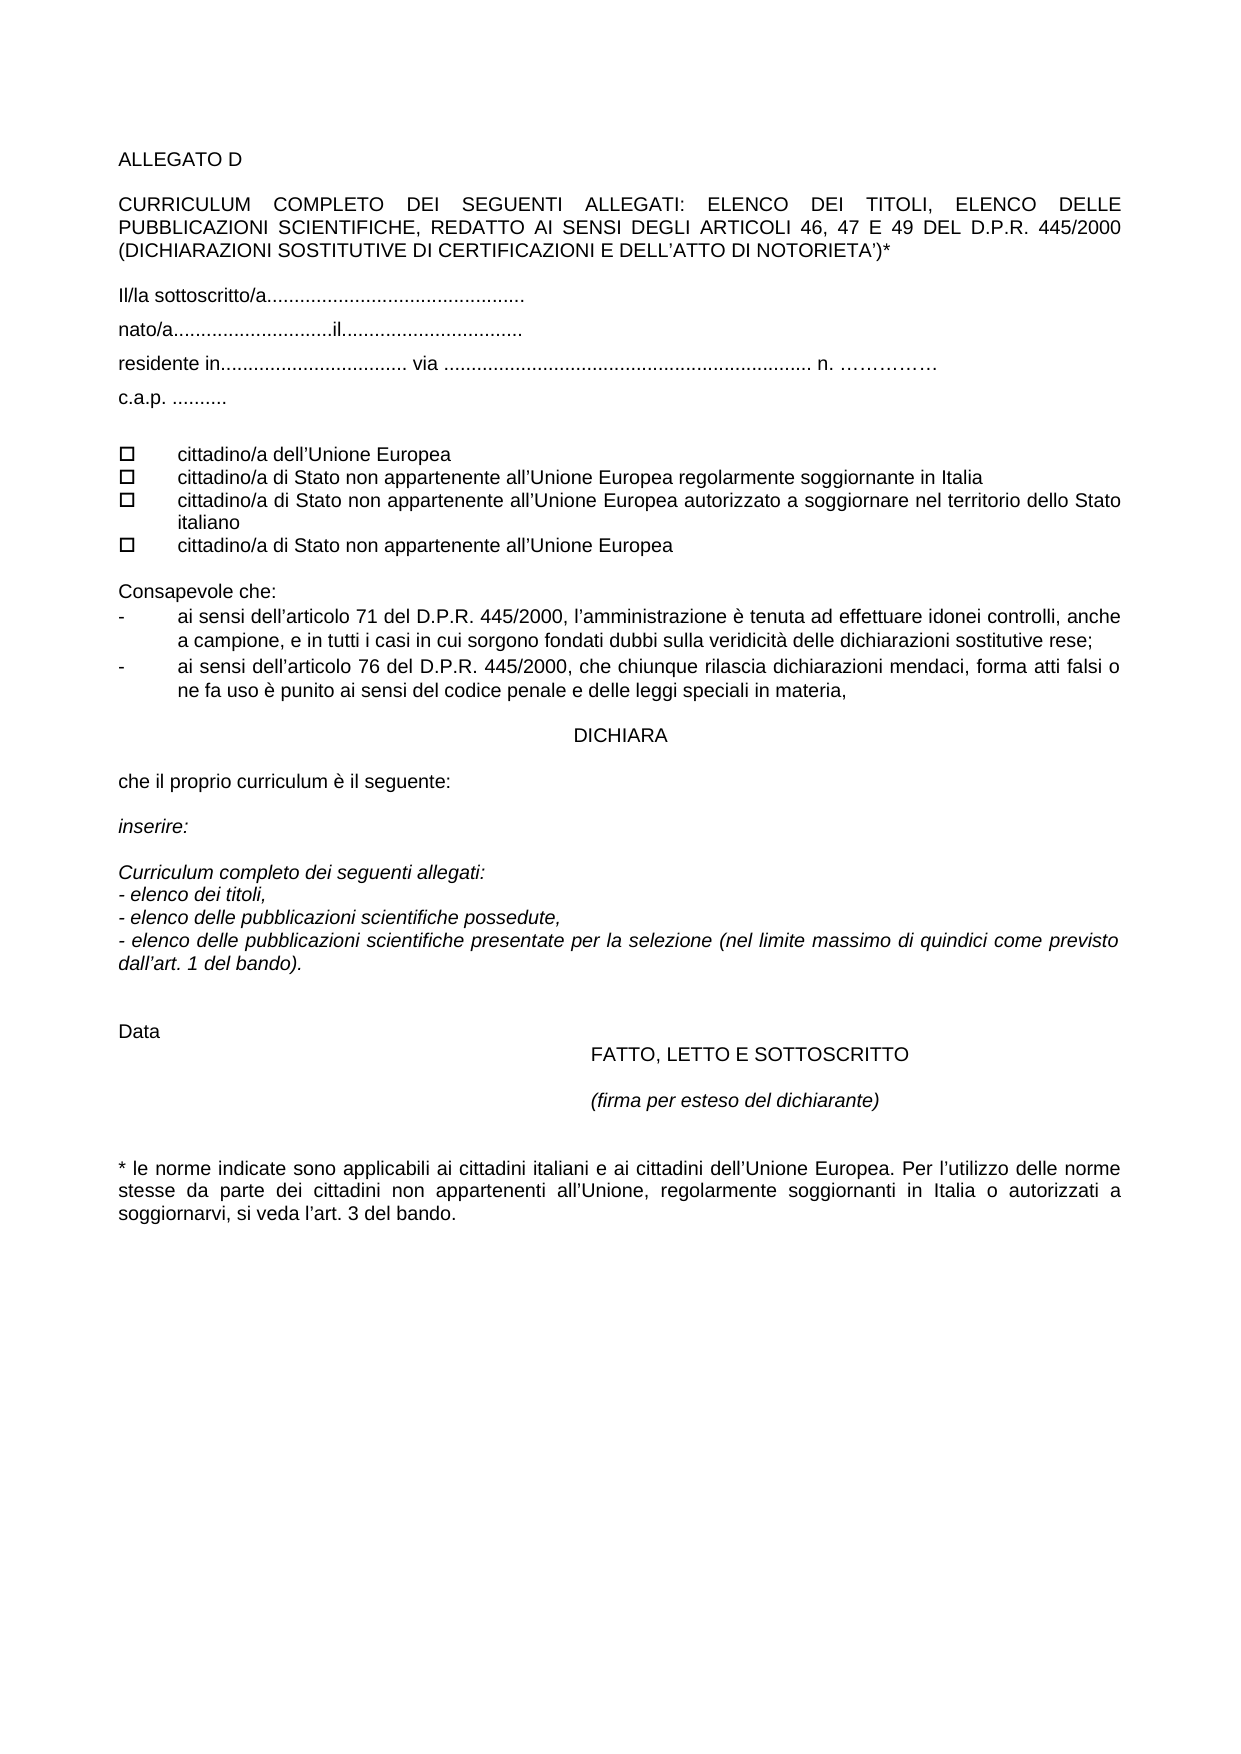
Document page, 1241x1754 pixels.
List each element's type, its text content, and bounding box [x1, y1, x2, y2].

text Consapevole che: [118, 579, 1122, 602]
list ai sensi dell’articolo 71 del D.P.R. 445/2000, l’amministrazione è tenuta ad effettuare idonei controlli, anche a campione, e in tutti i casi in cui sorgono fondati dubbi sulla veridicità delle dichiarazioni sostitutive rese; [118, 602, 1122, 652]
text cittadino/a di Stato non appartenente all’Unione Europea [118, 534, 1123, 557]
text che il proprio curriculum è il seguente: [118, 770, 1123, 792]
text - elenco delle pubblicazioni scientifiche possedute, [118, 906, 1123, 929]
text - elenco dei titoli, [118, 883, 1123, 906]
list ai sensi dell’articolo 76 del D.P.R. 445/2000, che chiunque rilascia dichiarazioni mendaci, forma atti falsi o ne fa uso è punito ai sensi del codice penale e delle leggi speciali in materia, [118, 652, 1122, 702]
text Curriculum completo dei seguenti allegati: [118, 861, 1123, 883]
text Il/la sottoscritto/a............................................... [118, 284, 1123, 307]
text cittadino/a di Stato non appartenente all’Unione Europea regolarmente soggiornante in Italia [118, 466, 1123, 488]
text cittadino/a di Stato non appartenente all’Unione Europea autorizzato a soggiornare nel territorio dello Stato italiano [118, 488, 1123, 534]
text FATTO, LETTO E SOTTOSCRITTO [591, 1043, 1123, 1066]
text c.a.p. .......... [118, 386, 1123, 409]
text nato/a.............................il................................. [118, 318, 1123, 341]
text inserire: [118, 815, 1123, 838]
text CURRICULUM COMPLETO DEI SEGUENTI ALLEGATI: ELENCO DEI TITOLI, ELENCO DELLE PUBBLICAZIONI SCIENTIFICHE, REDATTO AI SENSI DEGLI ARTICOLI 46, 47 E 49 DEL D.P.R. 445/2000 (DICHIARAZIONI SOSTITUTIVE DI CERTIFICAZIONI E DELL’ATTO DI NOTORIETA’)* [118, 193, 1123, 261]
text Data [118, 1020, 1123, 1043]
text ALLEGATO D [118, 148, 1123, 170]
text cittadino/a dell’Unione Europea [118, 443, 1123, 466]
text (firma per esteso del dichiarante) [591, 1088, 1123, 1111]
text - elenco delle pubblicazioni scientifiche presentate per la selezione (nel limite massimo di quindici come previsto dall’art. 1 del bando). [118, 929, 1123, 974]
text * le norme indicate sono applicabili ai cittadini italiani e ai cittadini dell’Unione Europea. Per l’utilizzo delle norme stesse da parte dei cittadini non appartenenti all’Unione, regolarmente soggiornanti in Italia o autorizzati a soggiornarvi, si veda l’art. 3 del bando. [118, 1157, 1123, 1225]
text residente in.................................. via ................................................................... n. …………… [118, 352, 1123, 375]
text DICHIARA [118, 724, 1123, 747]
